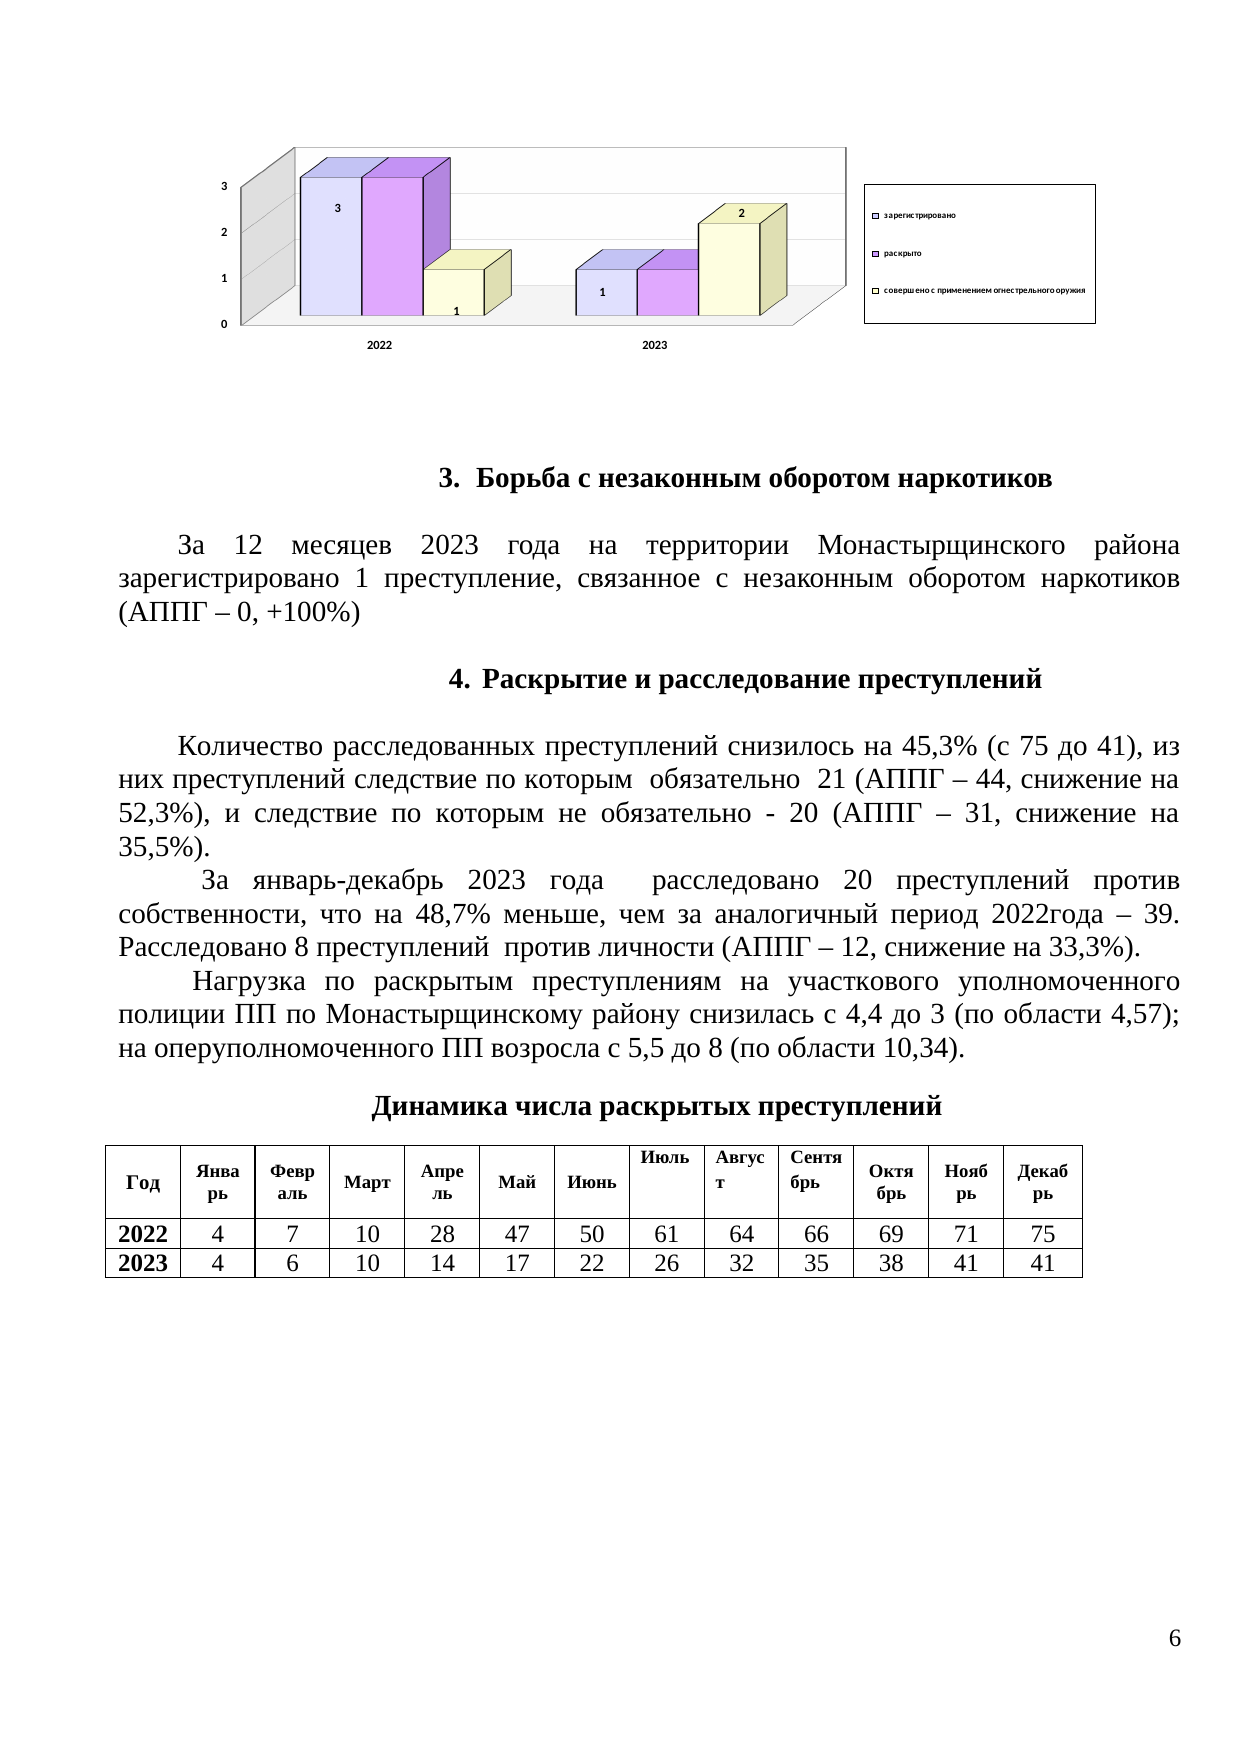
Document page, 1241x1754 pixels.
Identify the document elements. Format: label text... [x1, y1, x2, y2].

table_cell 41 [1004, 1249, 1082, 1277]
table_cell 10 [330, 1219, 404, 1247]
table_cell 26 [630, 1249, 704, 1277]
table_header Год [106, 1146, 180, 1218]
subtitle Раскрытие и расследование преступлений [310, 661, 1181, 694]
table_cell 35 [779, 1249, 853, 1277]
text Нагрузка по раскрытым преступлениям на участкового уполномоченного полиции ПП по Монастырщинскому району снизилась с 4,4 до 3 (по области 4,57); на оперуполномоченного ПП возросла с 5,5 до 8 (по области 10,34). [118, 963, 1181, 1063]
table_header Июль [630, 1146, 704, 1218]
table_cell 14 [405, 1249, 479, 1277]
list Борьба с незаконным оборотом наркотиков [310, 460, 1181, 493]
text За январь-декабрь 2023 года расследовано 20 преступлений против собственности, что на 48,7% меньше, чем за аналогичный период 2022года – 39. Расследовано 8 преступлений против личности (АППГ – 12, снижение на 33,3%). [118, 862, 1181, 963]
subtitle Динамика числа раскрытых преступлений [118, 1088, 1181, 1121]
table_header Декабрь [1004, 1146, 1082, 1218]
table_cell 6 [256, 1249, 329, 1277]
table_header Апрель [405, 1146, 479, 1218]
table_cell 7 [256, 1219, 329, 1247]
table_cell 47 [480, 1219, 554, 1247]
table_header Сентябрь [779, 1146, 853, 1218]
table_header Май [480, 1146, 554, 1218]
table_cell 4 [181, 1219, 254, 1247]
text Количество расследованных преступлений снизилось на 45,3% (с 75 до 41), из них преступлений следствие по которым обязательно 21 (АППГ – 44, снижение на 52,3%), и следствие по которым не обязательно - 20 (АППГ – 31, снижение на 35,5%). [118, 728, 1181, 862]
text За 12 месяцев 2023 года на территории Монастырщинского района зарегистрировано 1 преступление, связанное с незаконным оборотом наркотиков (АППГ – 0, +100%) [118, 527, 1181, 627]
table_cell 28 [405, 1219, 479, 1247]
table_header Март [330, 1146, 404, 1218]
table_header Январь [181, 1146, 254, 1218]
table_header Февраль [256, 1146, 329, 1218]
table_cell 66 [779, 1219, 853, 1247]
table_cell 10 [330, 1249, 404, 1277]
table_cell 38 [854, 1249, 928, 1277]
table_cell 17 [480, 1249, 554, 1277]
table_cell 2022 [106, 1219, 180, 1247]
table_cell 50 [555, 1219, 629, 1247]
table_cell 71 [929, 1219, 1003, 1247]
table_header Июнь [555, 1146, 629, 1218]
table_cell 69 [854, 1219, 928, 1247]
table_cell 22 [555, 1249, 629, 1277]
table_cell 2023 [106, 1249, 180, 1277]
table_cell 41 [929, 1249, 1003, 1277]
table_cell 75 [1004, 1219, 1082, 1247]
table_header Октябрь [854, 1146, 928, 1218]
table_cell 4 [181, 1249, 254, 1277]
table_header Ноябрь [929, 1146, 1003, 1218]
table_cell 32 [705, 1249, 778, 1277]
table_header Август [705, 1146, 778, 1218]
table_cell 61 [630, 1219, 704, 1247]
table_cell 64 [705, 1219, 778, 1247]
